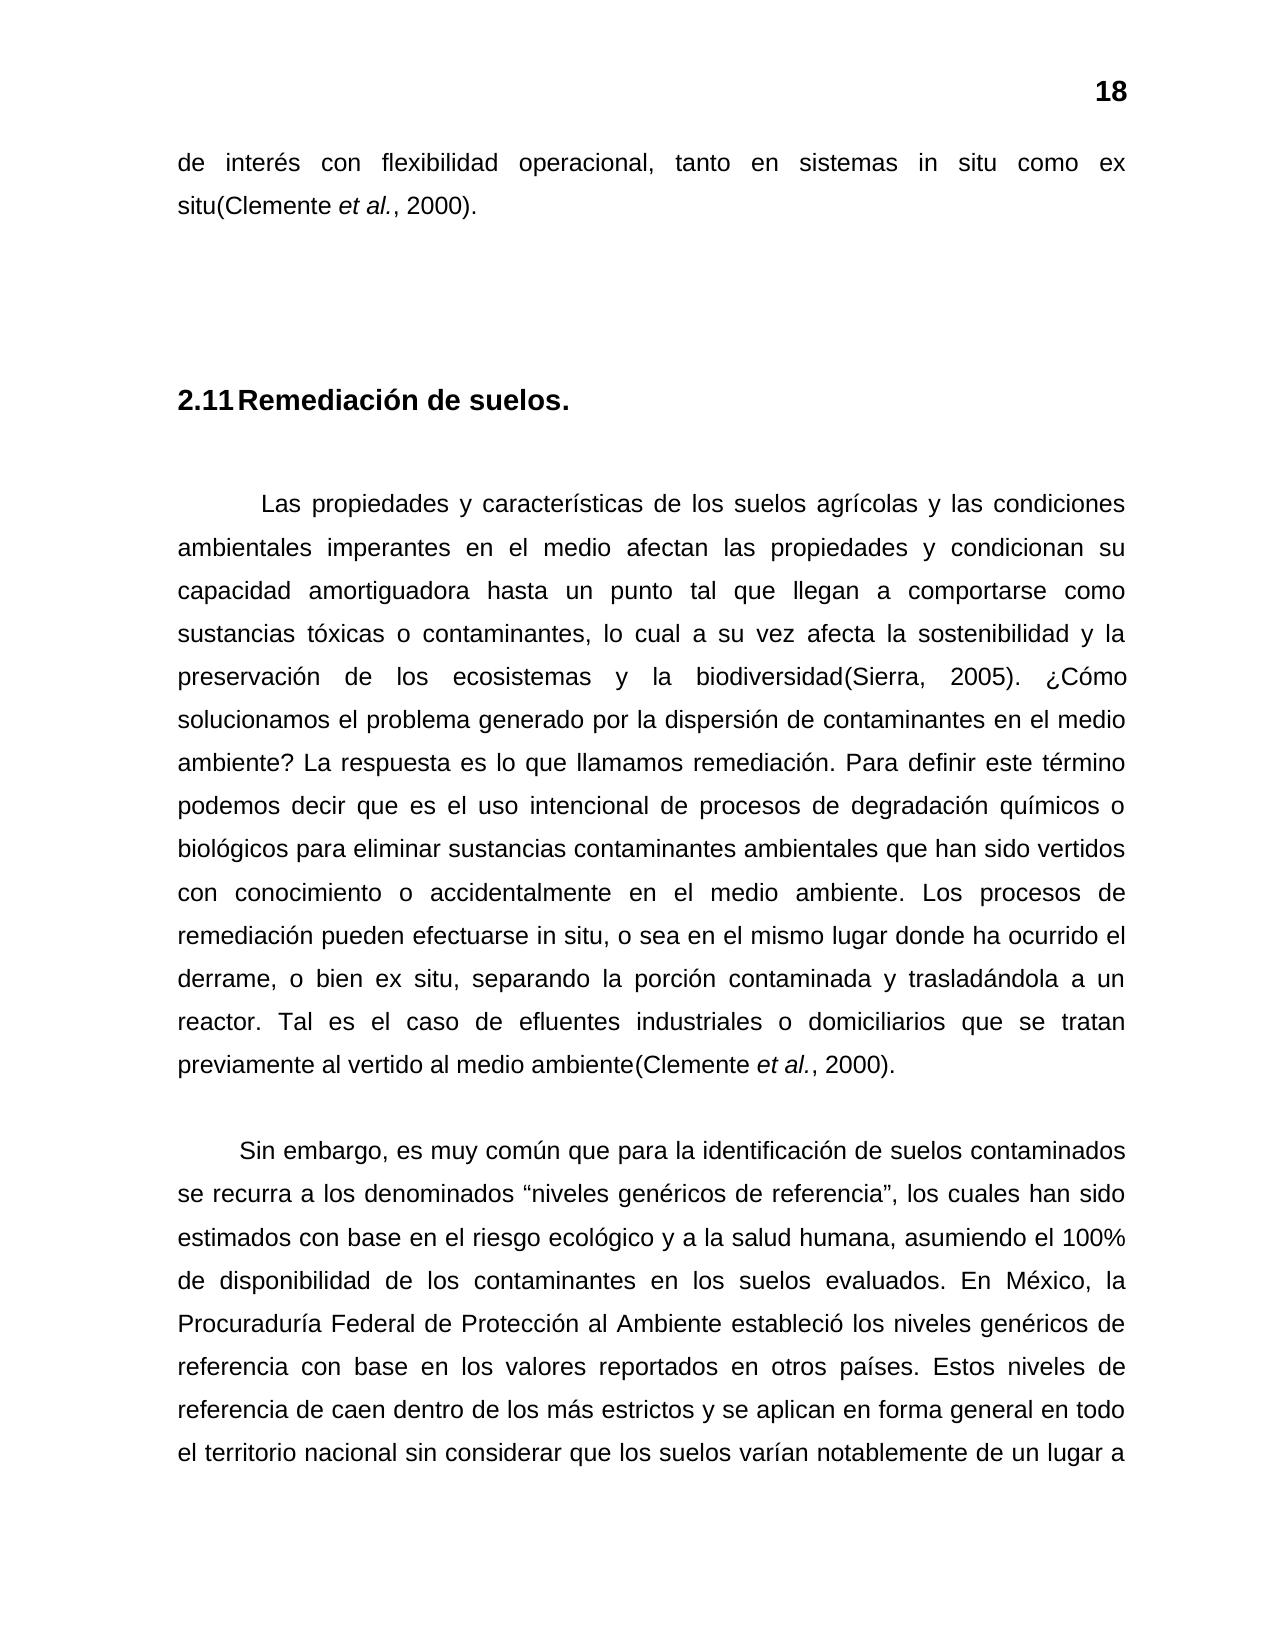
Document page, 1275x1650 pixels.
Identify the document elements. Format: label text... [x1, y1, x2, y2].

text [177, 1136, 1127, 1467]
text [177, 148, 1127, 219]
subtitle Remediación de suelos. [177, 383, 1127, 416]
text Las propiedades y características de los suelos agrícolas y las condiciones ambientales imperantes en el medio afectan las propiedades y condicionan su capacidad amortiguadora hasta un punto tal que llegan a comportarse como sustancias tóxicas o contaminantes, lo cual a su vez afecta la sostenibilidad y la preservación de los ecosistemas y la biodiversidad(Sierra, 2005). ¿Cómo solucionamos el problema generado por la dispersión de contaminantes en el medio ambiente? La respuesta es lo que llamamos remediación. Para definir este término podemos decir que es el uso intencional de procesos de degradación químicos o biológicos para eliminar sustancias contaminantes ambientales que han sido vertidos con conocimiento o accidentalmente en el medio ambiente. Los procesos de remediación pueden efectuarse in situ, o sea en el mismo lugar donde ha ocurrido el derrame, o bien ex situ, separando la porción contaminada y trasladándola a un reactor. Tal es el caso de efluentes industriales o domiciliarios que se tratan previamente al vertido al medio ambiente(Clemente et al., 2000). [177, 489, 1127, 1079]
